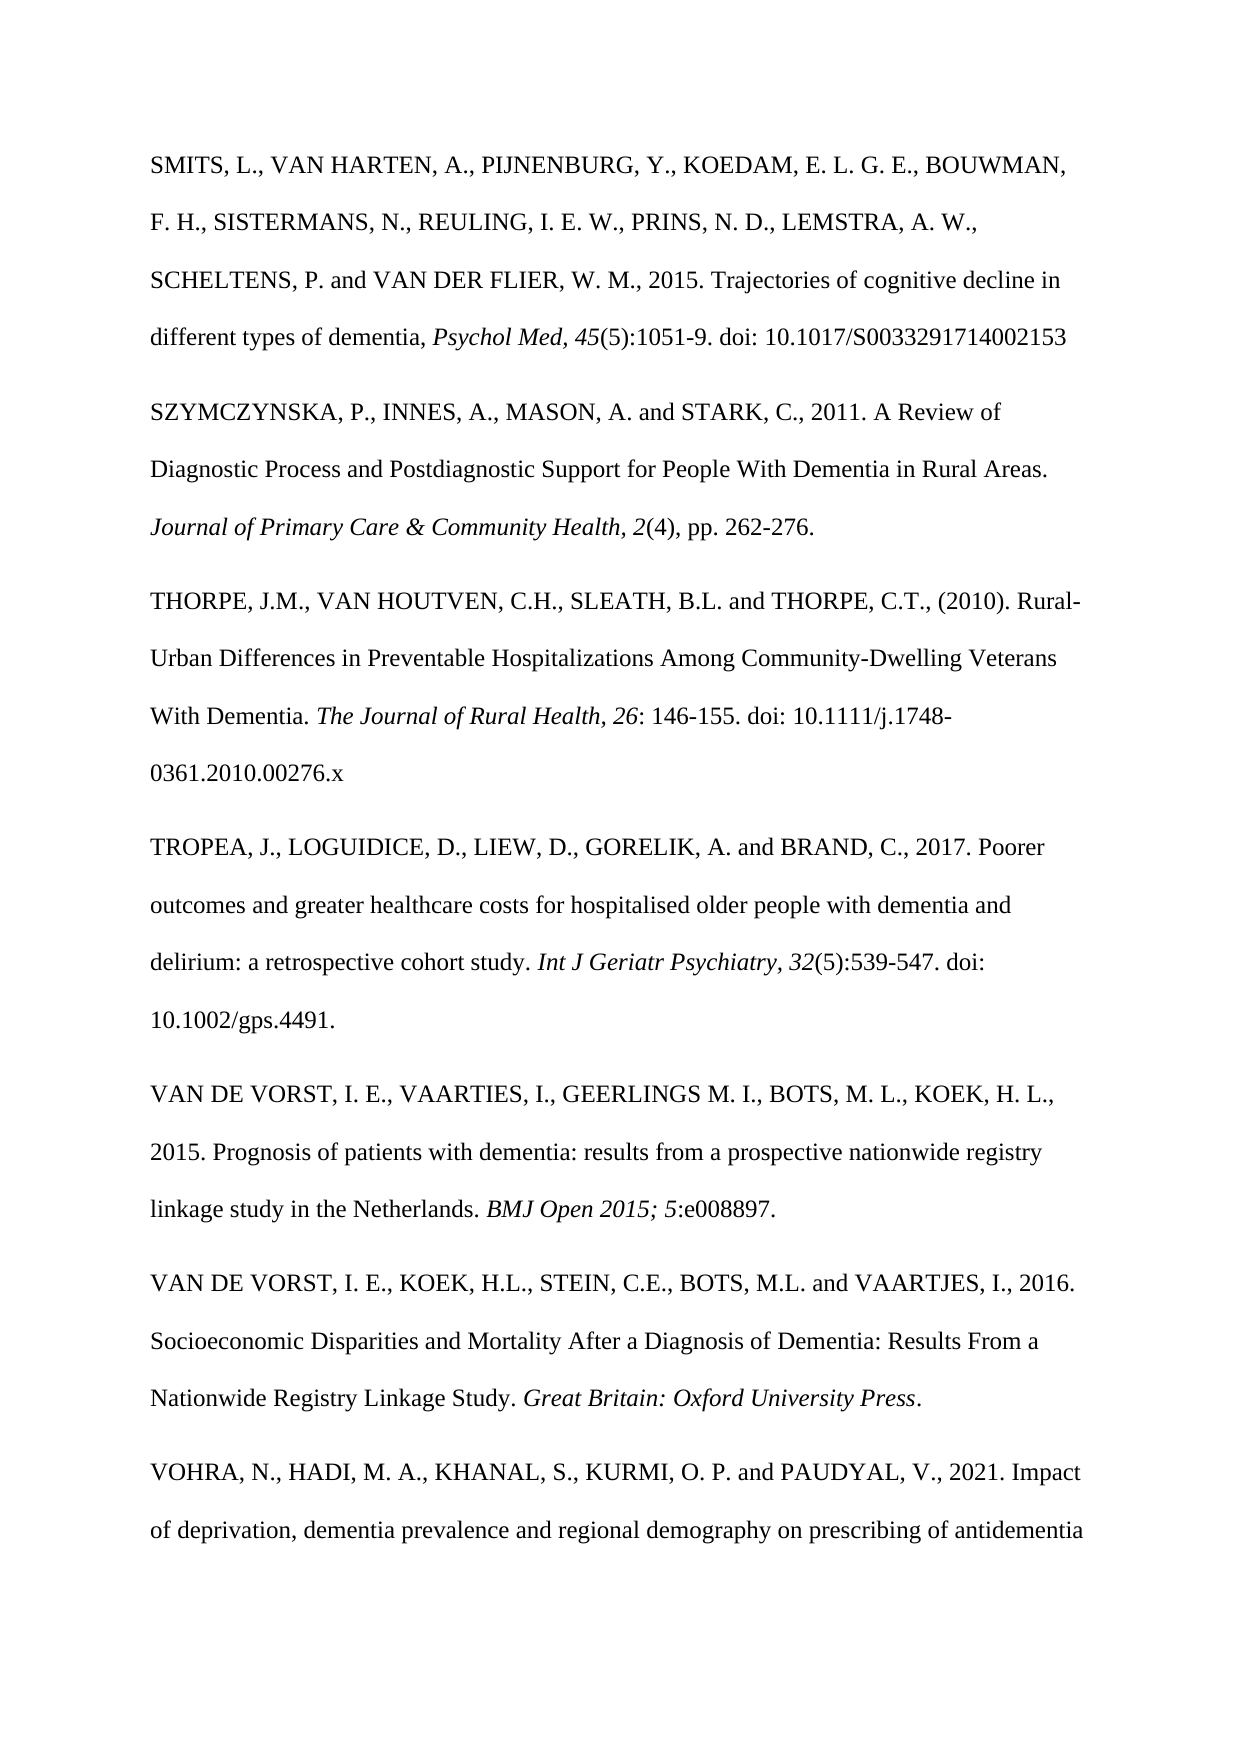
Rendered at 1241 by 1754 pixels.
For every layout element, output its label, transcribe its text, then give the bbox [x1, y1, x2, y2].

text VAN DE VORST, I. E., KOEK, H.L., STEIN, C.E., BOTS, M.L. and VAARTJES, I., 2016. Socioeconomic Disparities and Mortality After a Diagnosis of Dementia: Results From a Nationwide Registry Linkage Study. Great Britain: Oxford University Press. [150, 1268, 1090, 1412]
text TROPEA, J., LOGUIDICE, D., LIEW, D., GORELIK, A. and BRAND, C., 2017. Poorer outcomes and greater healthcare costs for hospitalised older people with dementia and delirium: a retrospective cohort study. Int J Geriatr Psychiatry, 32(5):539-547. doi: 10.1002/gps.4491. [150, 832, 1090, 1034]
text SZYMCZYNSKA, P., INNES, A., MASON, A. and STARK, C., 2011. A Review of Diagnostic Process and Postdiagnostic Support for People With Dementia in Rural Areas. Journal of Primary Care & Community Health, 2(4), pp. 262-276. [150, 397, 1090, 540]
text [150, 1457, 1090, 1544]
text THORPE, J.M., VAN HOUTVEN, C.H., SLEATH, B.L. and THORPE, C.T., (2010). Rural-Urban Differences in Preventable Hospitalizations Among Community-Dwelling Veterans With Dementia. The Journal of Rural Health, 26: 146-155. doi: 10.1111/j.1748-0361.2010.00276.x [150, 586, 1090, 787]
text VAN DE VORST, I. E., VAARTIES, I., GEERLINGS M. I., BOTS, M. L., KOEK, H. L., 2015. Prognosis of patients with dementia: results from a prospective nationwide registry linkage study in the Netherlands. BMJ Open 2015; 5:e008897. [150, 1079, 1090, 1223]
text SMITS, L., VAN HARTEN, A., PIJNENBURG, Y., KOEDAM, E. L. G. E., BOUWMAN, F. H., SISTERMANS, N., REULING, I. E. W., PRINS, N. D., LEMSTRA, A. W., SCHELTENS, P. and VAN DER FLIER, W. M., 2015. Trajectories of cognitive decline in different types of dementia, Psychol Med, 45(5):1051-9. doi: 10.1017/S0033291714002153 [150, 150, 1090, 351]
